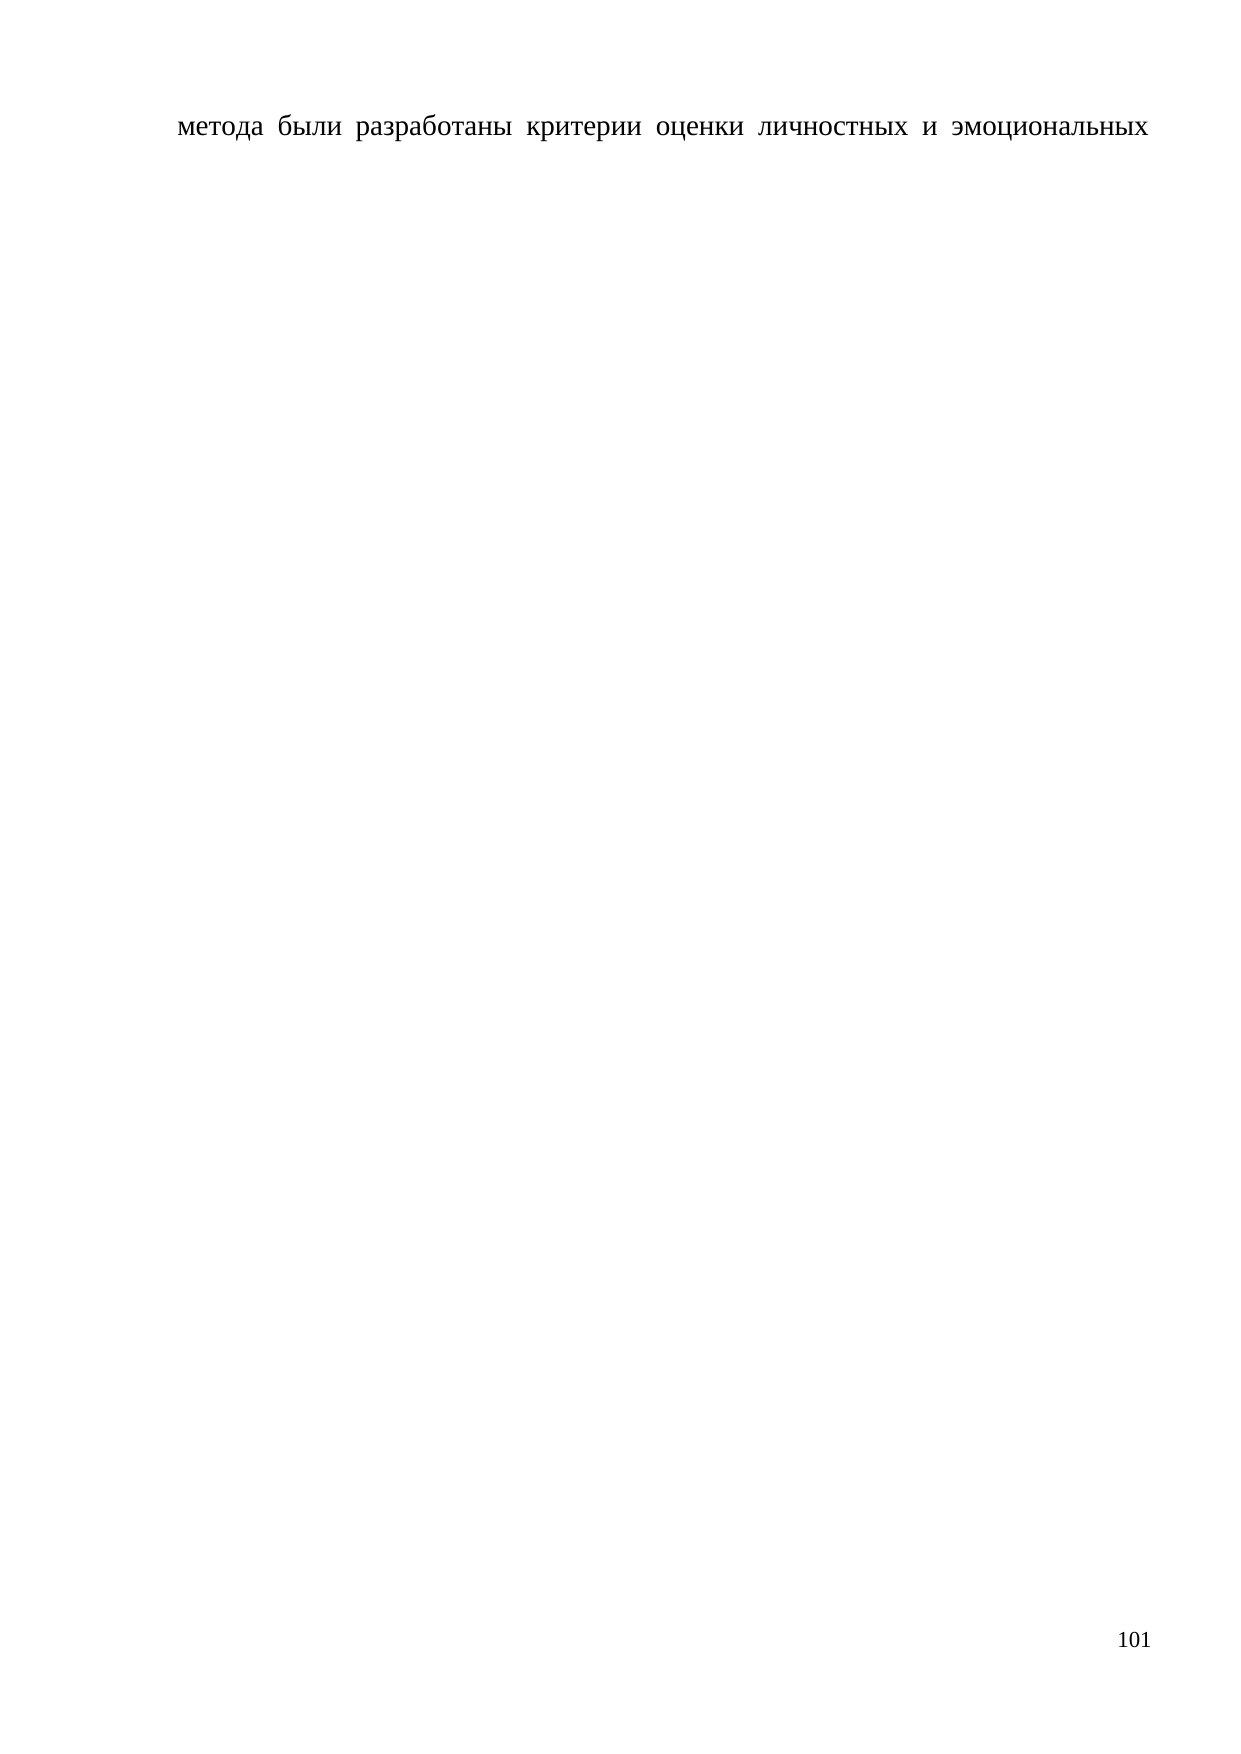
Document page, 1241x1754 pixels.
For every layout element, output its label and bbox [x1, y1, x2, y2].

text [177, 108, 1151, 142]
